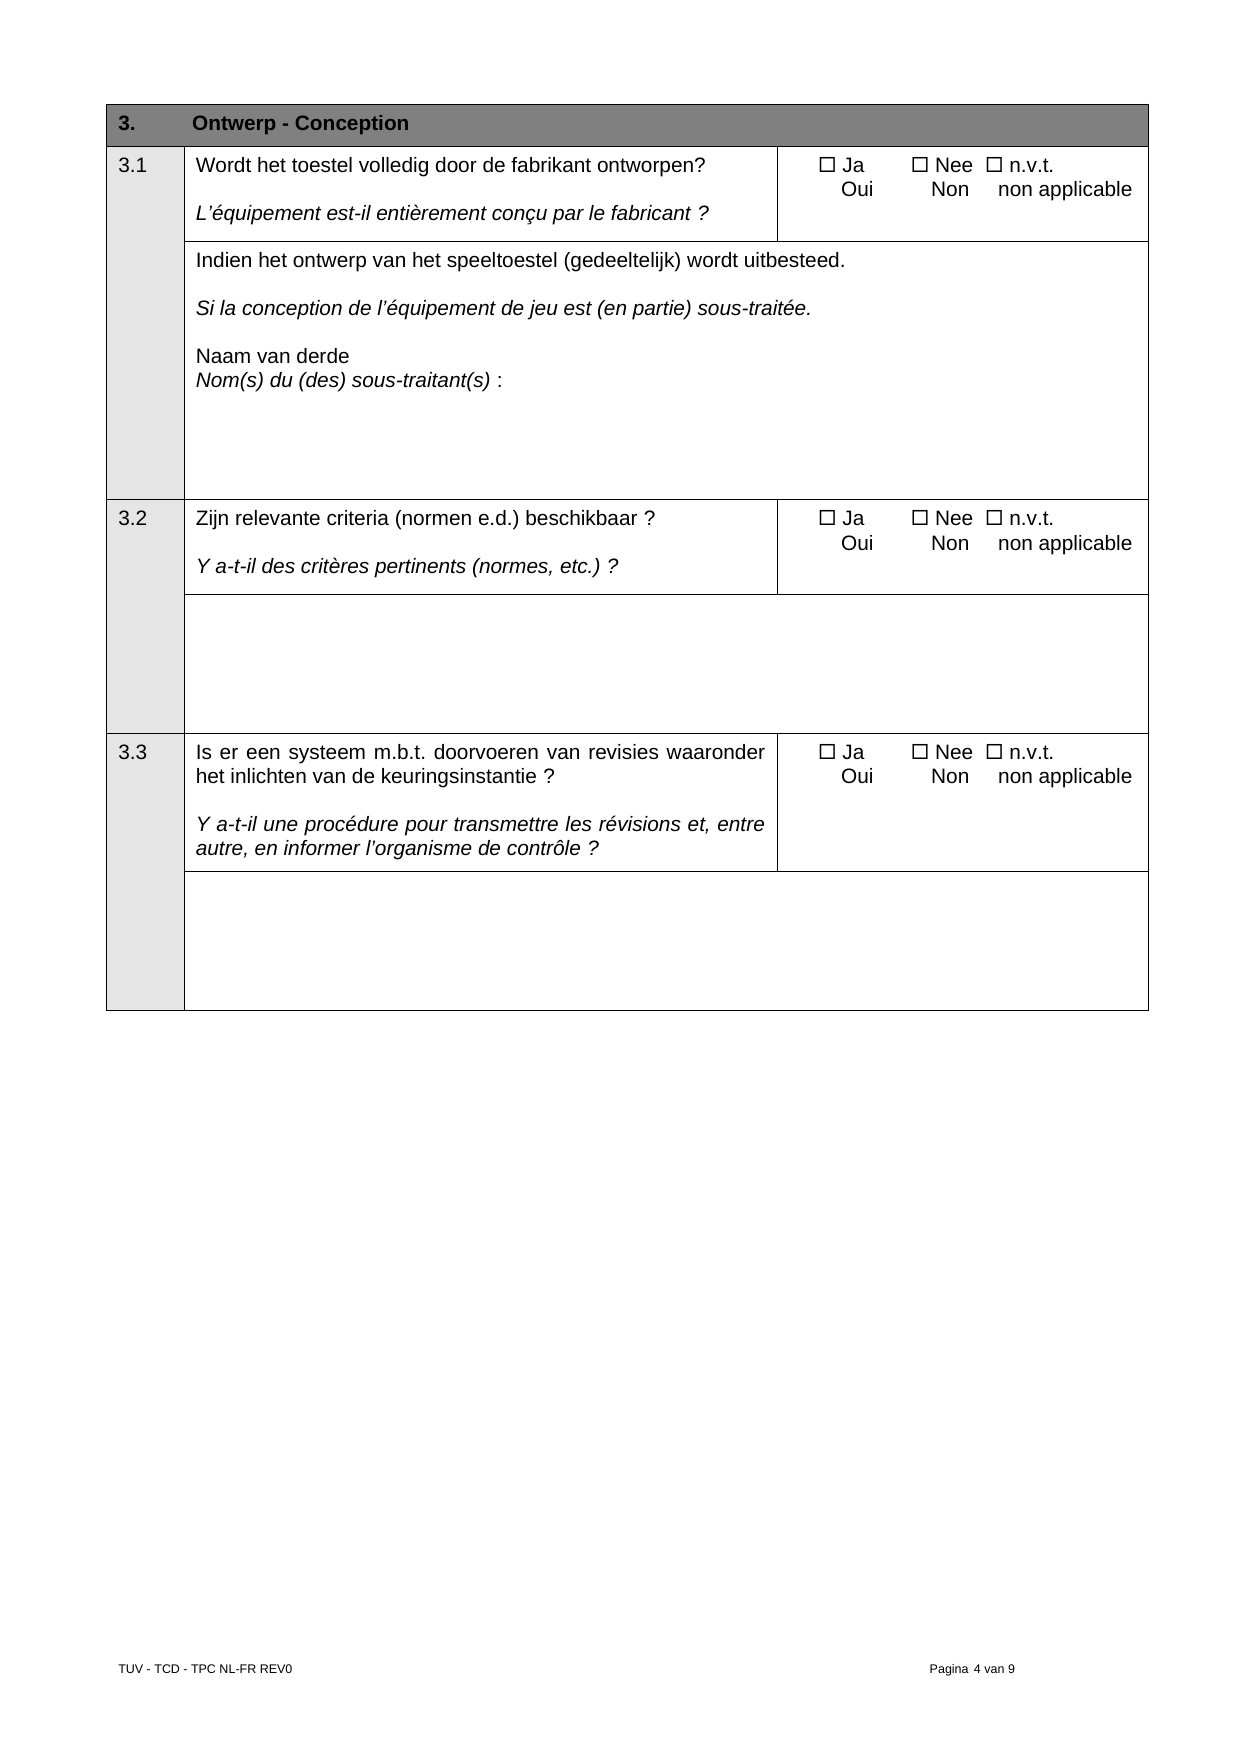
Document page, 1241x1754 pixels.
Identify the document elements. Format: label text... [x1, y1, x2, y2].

table_cell Indien het ontwerp van het speeltoestel (gedeeltelijk) wordt uitbesteed. Si la conception de l’équipement de jeu est (en partie) sous-traitée. Naam van derde Nom(s) du (des) sous-traitant(s) : [185, 242, 1148, 499]
table_cell [107, 147, 184, 499]
table_cell Zijn relevante criteria (normen e.d.) beschikbaar ? Y a-t-il des critères pertinents (normes, etc.) ? [185, 500, 777, 594]
table_cell [107, 500, 184, 733]
table_header Ontwerp - Conception [107, 105, 1148, 146]
table_cell [185, 595, 1148, 733]
table_cell Is er een systeem m.b.t. doorvoeren van revisies waaronder het inlichten van de keuringsinstantie ? Y a-t-il une procédure pour transmettre les révisions et, entre autre, en informer l’organisme de contrôle ? [185, 734, 777, 871]
table_cell Ja Nee n.v.t. Oui Non non applicable [778, 500, 1148, 594]
table_cell Wordt het toestel volledig door de fabrikant ontworpen? L’équipement est-il entièrement conçu par le fabricant ? [185, 147, 777, 241]
table_cell Ja Nee n.v.t. Oui Non non applicable [778, 147, 1148, 241]
table_cell [185, 872, 1148, 1010]
table_cell Ja Nee n.v.t. Oui Non non applicable [778, 734, 1148, 871]
table_cell [107, 734, 184, 1010]
